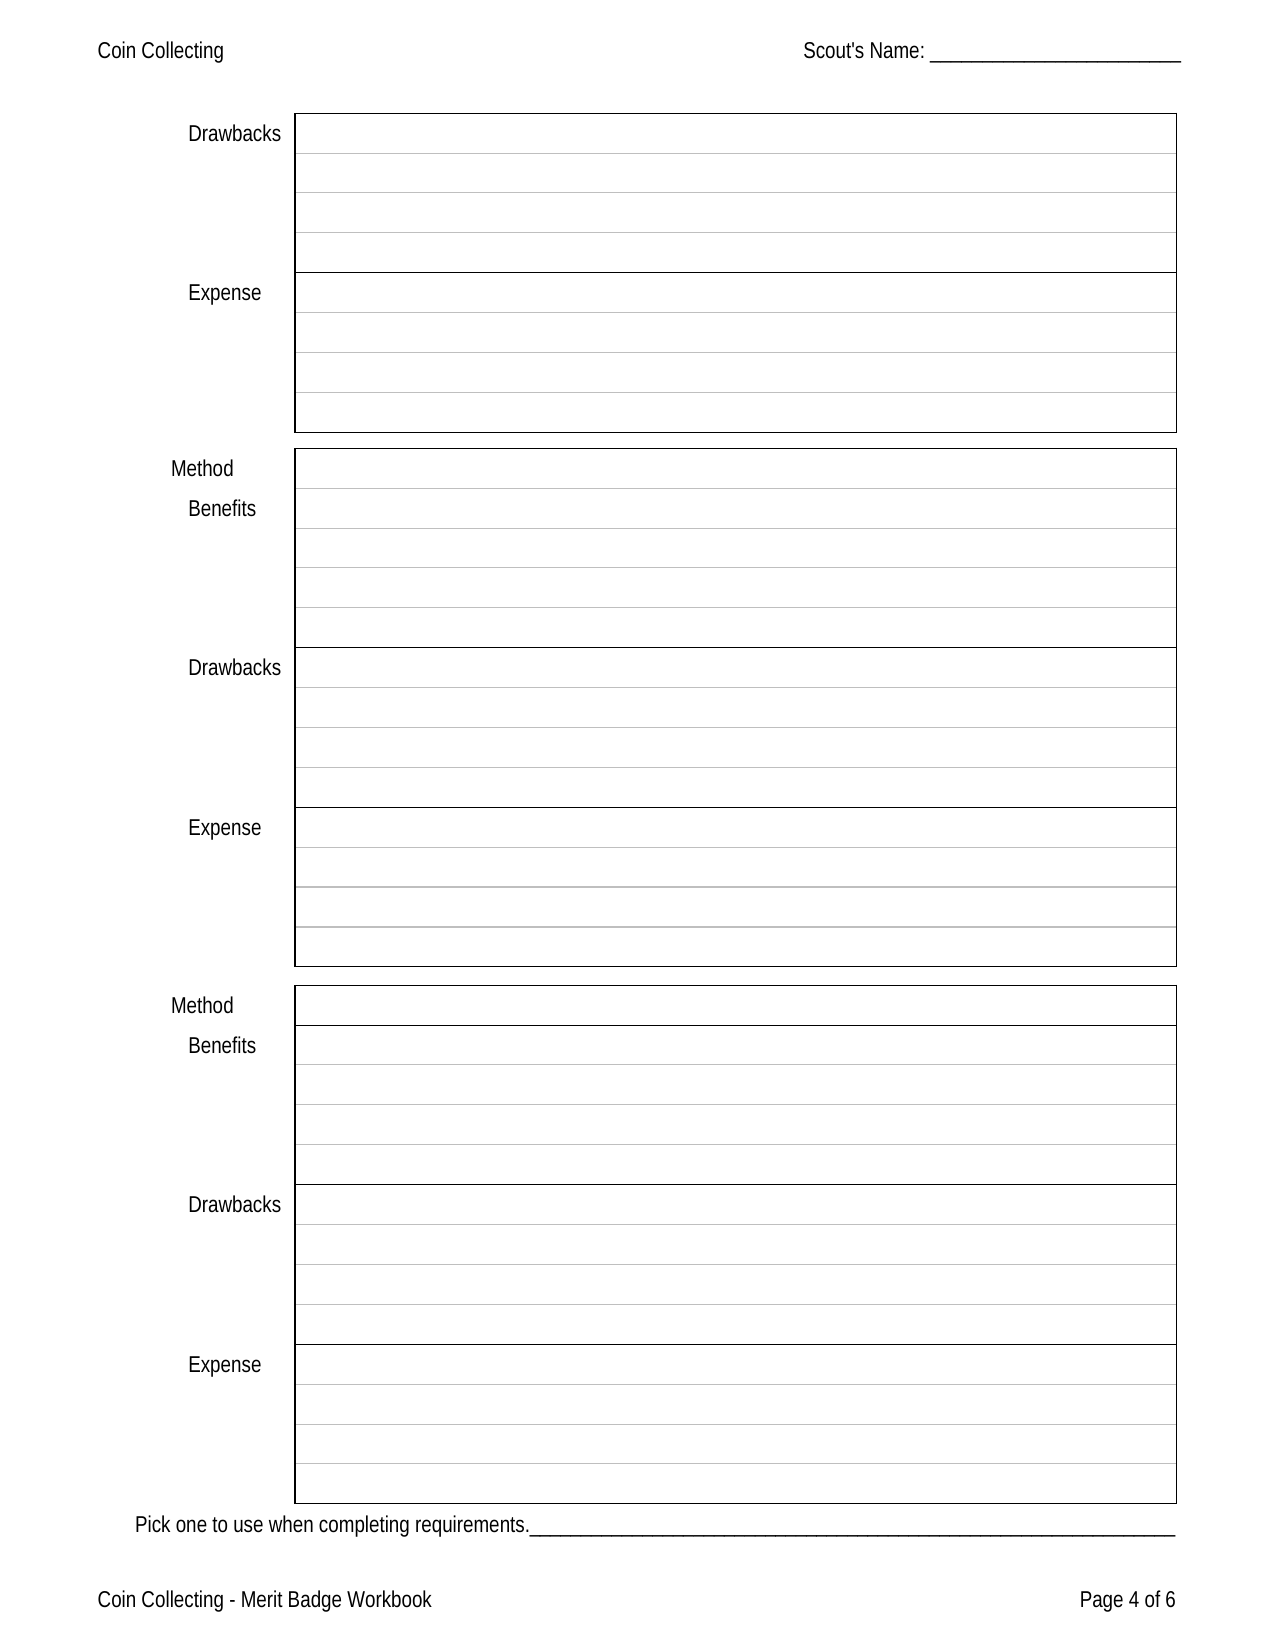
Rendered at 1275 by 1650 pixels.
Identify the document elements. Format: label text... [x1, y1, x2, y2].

table_cell [296, 1185, 1176, 1224]
table_cell [296, 728, 1176, 767]
table_cell [296, 888, 1176, 926]
table_cell [296, 154, 1176, 192]
table_cell [296, 393, 1176, 432]
table_cell [296, 1345, 1176, 1383]
table_cell Expense [160, 272, 294, 432]
table_cell Expense [160, 807, 294, 966]
table_cell [296, 273, 1176, 312]
table_cell [296, 313, 1176, 352]
table_cell [296, 688, 1176, 727]
table_cell [296, 489, 1176, 527]
table_cell [296, 193, 1176, 232]
table_header Method [160, 448, 294, 487]
table_cell [296, 648, 1176, 687]
table_header Method [160, 985, 294, 1024]
table_cell [296, 1145, 1176, 1184]
table_header [296, 449, 1176, 487]
table_cell [296, 1265, 1176, 1304]
table_cell [296, 114, 1176, 152]
table_cell Drawbacks [160, 647, 294, 807]
table_cell [296, 848, 1176, 886]
text Pick one to use when completing requirements. [135, 1511, 1177, 1537]
table_cell [296, 1385, 1176, 1423]
table_cell Drawbacks [160, 1184, 294, 1344]
table_cell Expense [160, 1344, 294, 1503]
table_cell [296, 568, 1176, 607]
table_cell [296, 353, 1176, 392]
table_cell [296, 233, 1176, 272]
table_cell [296, 768, 1176, 807]
table_cell [296, 1464, 1176, 1503]
table_cell [296, 1305, 1176, 1344]
table_cell [296, 1026, 1176, 1064]
table_cell [296, 529, 1176, 567]
table_cell Drawbacks [160, 113, 294, 272]
table_cell Benefits [160, 1025, 294, 1184]
table_cell [296, 1065, 1176, 1104]
table_cell [296, 1105, 1176, 1144]
table_cell [296, 808, 1176, 847]
table_cell Benefits [160, 488, 294, 647]
table_cell [296, 1225, 1176, 1264]
table_header [296, 986, 1176, 1024]
table_cell [296, 928, 1176, 966]
table_cell [296, 1425, 1176, 1463]
table_cell [296, 608, 1176, 647]
